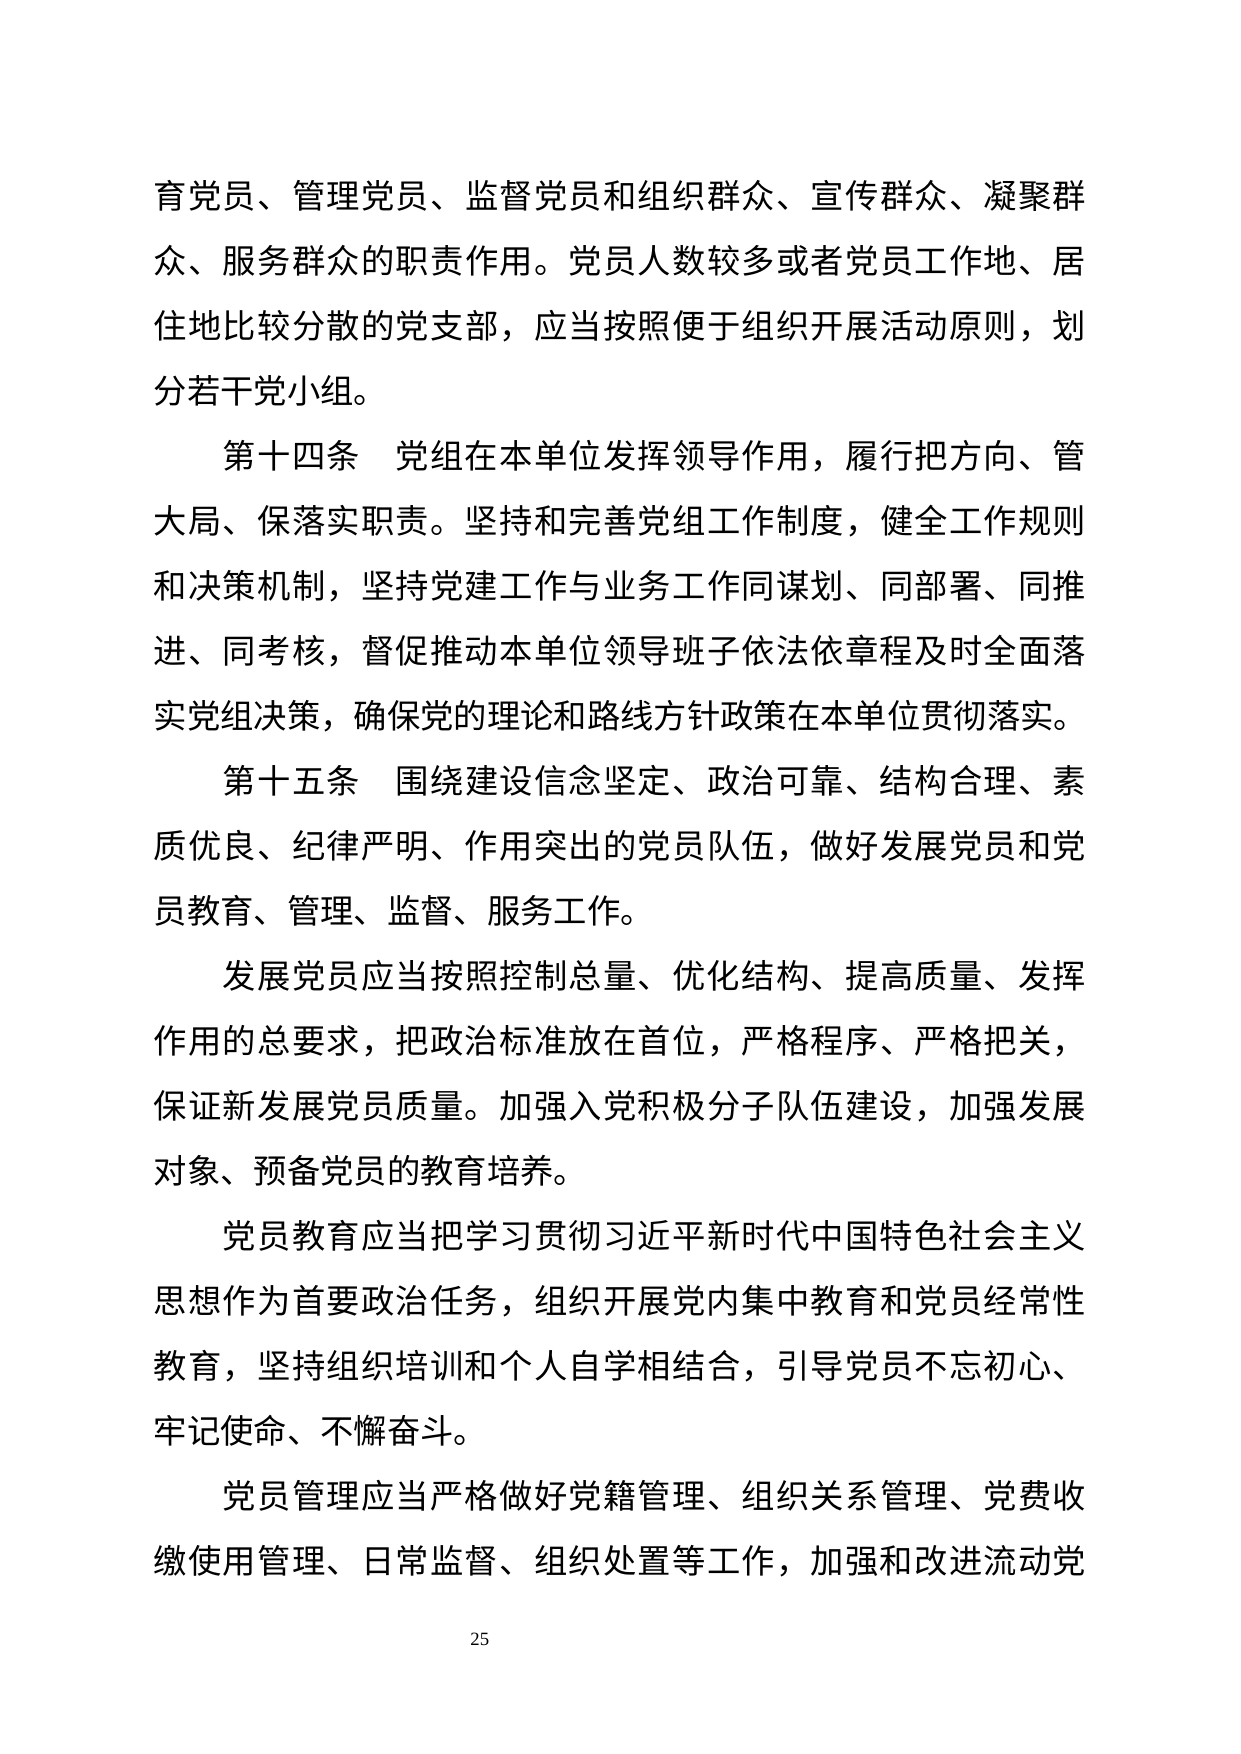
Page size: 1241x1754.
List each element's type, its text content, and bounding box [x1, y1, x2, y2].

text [153, 1462, 1087, 1592]
text 党员教育应当把学习贯彻习近平新时代中国特色社会主义思想作为首要政治任务，组织开展党内集中教育和党员经常性教育，坚持组织培训和个人自学相结合，引导党员不忘初心、牢记使命、不懈奋斗。 [153, 1202, 1087, 1462]
text 第十四条 党组在本单位发挥领导作用，履行把方向、管大局、保落实职责。坚持和完善党组工作制度，健全工作规则和决策机制，坚持党建工作与业务工作同谋划、同部署、同推进、同考核，督促推动本单位领导班子依法依章程及时全面落实党组决策，确保党的理论和路线方针政策在本单位贯彻落实。 [153, 422, 1087, 747]
text 第十五条 围绕建设信念坚定、政治可靠、结构合理、素质优良、纪律严明、作用突出的党员队伍，做好发展党员和党员教育、管理、监督、服务工作。 [153, 747, 1087, 942]
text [153, 162, 1087, 422]
text 发展党员应当按照控制总量、优化结构、提高质量、发挥作用的总要求，把政治标准放在首位，严格程序、严格把关，保证新发展党员质量。加强入党积极分子队伍建设，加强发展对象、预备党员的教育培养。 [153, 942, 1087, 1202]
